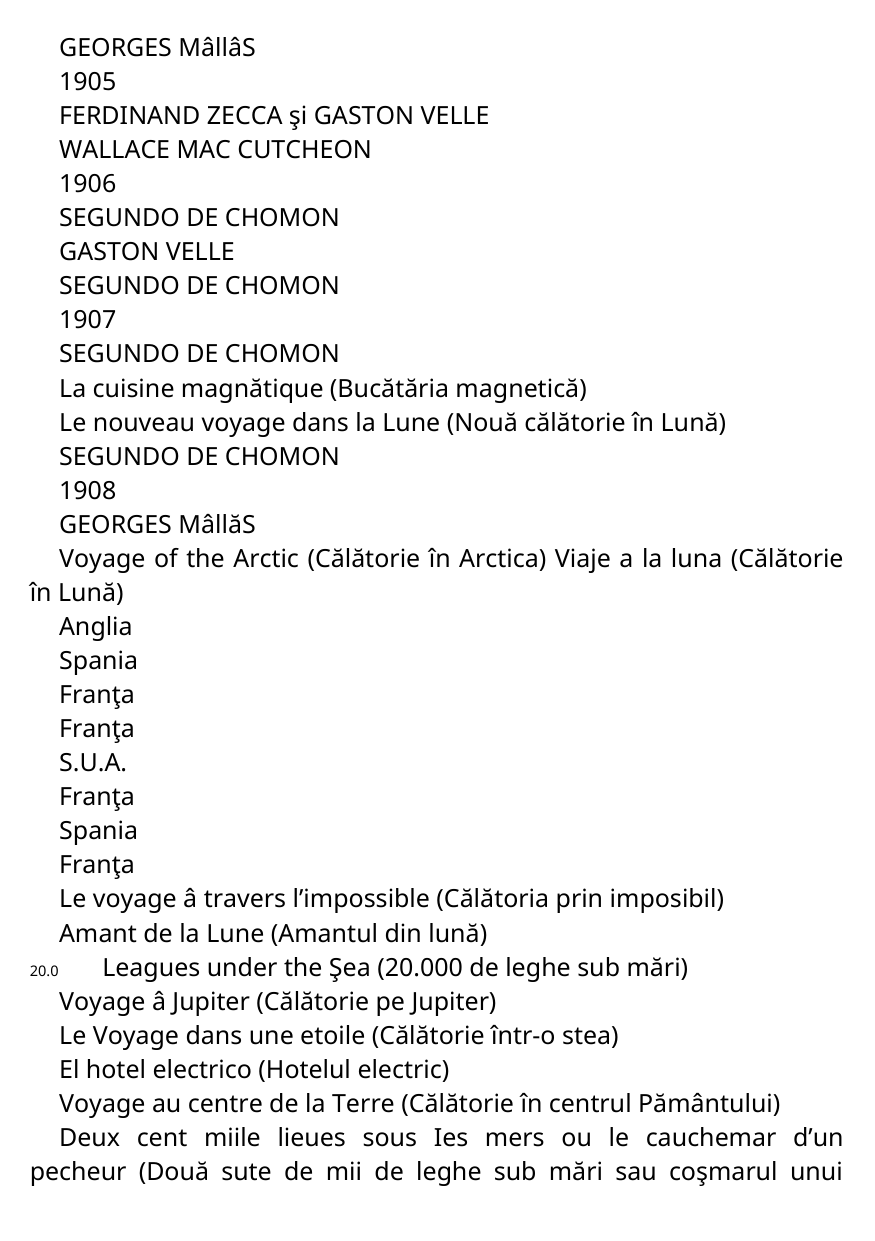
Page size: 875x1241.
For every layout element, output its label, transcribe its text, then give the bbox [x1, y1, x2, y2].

text SEGUNDO DE CHOMON [29, 438, 844, 472]
text 1908 [29, 472, 844, 506]
text Le voyage â travers l’impossible (Călătoria prin imposibil) [29, 881, 844, 915]
text Anglia [29, 609, 844, 643]
text Franţa [29, 779, 844, 813]
text Spania [29, 643, 844, 677]
text Le nouveau voyage dans la Lune (Nouă călătorie în Lună) [29, 404, 844, 438]
text Voyage of the Arctic (Călătorie în Arctica) Viaje a la luna (Călătorie în Lună) [29, 541, 844, 609]
text La cuisine magnătique (Bucătăria magnetică) [29, 370, 844, 404]
text GEORGES MâllâS [29, 29, 844, 64]
list Leagues under the Şea (20.000 de leghe sub mări) [29, 949, 844, 983]
text Amant de la Lune (Amantul din lună) [29, 915, 844, 949]
text El hotel electrico (Hotelul electric) [29, 1051, 844, 1086]
text Spania [29, 813, 844, 847]
text GEORGES MâllăS [29, 506, 844, 541]
text Franţa [29, 677, 844, 711]
text Voyage â Jupiter (Călătorie pe Jupiter) [29, 983, 844, 1017]
text Le Voyage dans une etoile (Călătorie într-o stea) [29, 1017, 844, 1051]
text SEGUNDO DE CHOMON [29, 268, 844, 302]
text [29, 1119, 844, 1188]
text Voyage au centre de la Terre (Călătorie în centrul Pământului) [29, 1086, 844, 1119]
text 1906 [29, 166, 844, 200]
text GASTON VELLE [29, 234, 844, 268]
text Franţa [29, 847, 844, 881]
text Franţa [29, 711, 844, 745]
text WALLACE MAC CUTCHEON [29, 132, 844, 166]
text 1905 [29, 64, 844, 98]
text SEGUNDO DE CHOMON [29, 200, 844, 234]
text 1907 [29, 302, 844, 336]
text SEGUNDO DE CHOMON [29, 336, 844, 370]
text FERDINAND ZECCA şi GASTON VELLE [29, 98, 844, 132]
text S.U.A. [29, 745, 844, 779]
